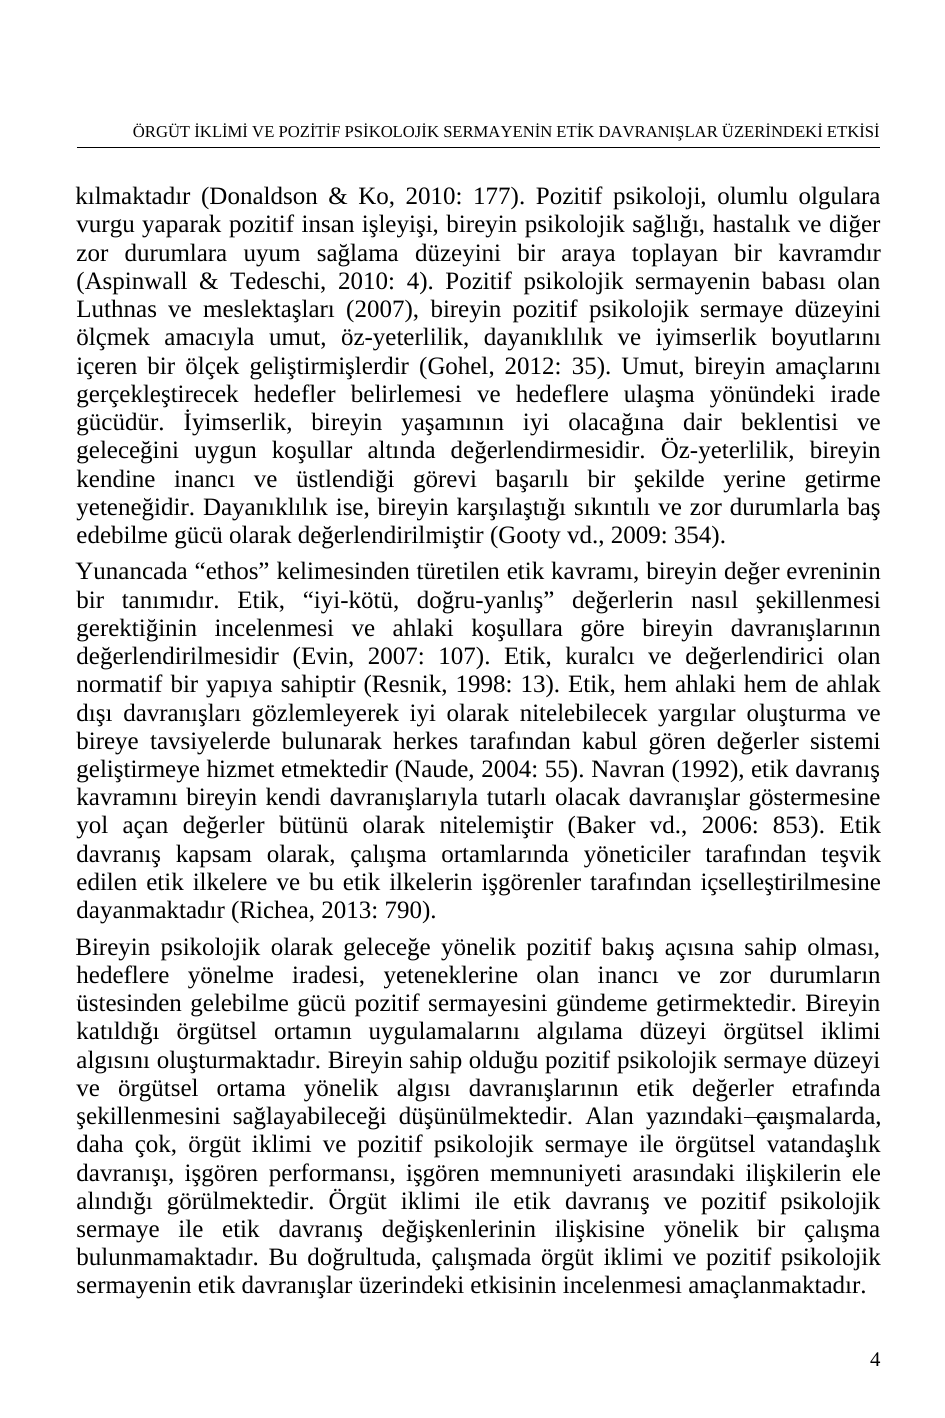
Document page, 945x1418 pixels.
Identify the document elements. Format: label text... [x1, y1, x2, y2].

text kılmaktadır (Donaldson & Ko, 2010: 177). Pozitif psikoloji, olumlu olgulara vurgu yaparak pozitif insan işleyişi, bireyin psikolojik sağlığı, hastalık ve diğer zor durumlara uyum sağlama düzeyini bir araya toplayan bir kavramdır (Aspinwall & Tedeschi, 2010: 4). Pozitif psikolojik sermayenin babası olan Luthnas ve meslektaşları (2007), bireyin pozitif psikolojik sermaye düzeyini ölçmek amacıyla umut, öz-yeterlilik, dayanıklılık ve iyimserlik boyutlarını içeren bir ölçek geliştirmişlerdir (Gohel, 2012: 35). Umut, bireyin amaçlarını gerçekleştirecek hedefler belirlemesi ve hedeflere ulaşma yönündeki irade gücüdür. İyimserlik, bireyin yaşamının iyi olacağına dair beklentisi ve geleceğini uygun koşullar altında değerlendirmesidir. Öz-yeterlilik, bireyin kendine inancı ve üstlendiği görevi başarılı bir şekilde yerine getirme yeteneğidir. Dayanıklılık ise, bireyin karşılaştığı sıkıntılı ve zor durumlarla baş edebilme gücü olarak değerlendirilmiştir (Gooty vd., 2009: 354). [75, 182, 881, 549]
text Bireyin psikolojik olarak geleceğe yönelik pozitif bakış açısına sahip olması, hedeflere yönelme iradesi, yeteneklerine olan inancı ve zor durumların üstesinden gelebilme gücü pozitif sermayesini gündeme getirmektedir. Bireyin katıldığı örgütsel ortamın uygulamalarını algılama düzeyi örgütsel iklimi algısını oluşturmaktadır. Bireyin sahip olduğu pozitif psikolojik sermaye düzeyi ve örgütsel ortama yönelik algısı davranışlarının etik değerler etrafında şekillenmesini sağlayabileceği düşünülmektedir. Alan yazındaki çaışmalarda, daha çok, örgüt iklimi ve pozitif psikolojik sermaye ile örgütsel vatandaşlık davranışı, işgören performansı, işgören memnuniyeti arasındaki ilişkilerin ele alındığı görülmektedir. Örgüt iklimi ile etik davranış ve pozitif psikolojik sermaye ile etik davranış değişkenlerinin ilişkisine yönelik bir çalışma bulunmamaktadır. Bu doğrultuda, çalışmada örgüt iklimi ve pozitif psikolojik sermayenin etik davranışlar üzerindeki etkisinin incelenmesi amaçlanmaktadır. [75, 932, 881, 1299]
text Yunancada “ethos” kelimesinden türetilen etik kavramı, bireyin değer evreninin bir tanımıdır. Etik, “iyi-kötü, doğru-yanlış” değerlerin nasıl şekillenmesi gerektiğinin incelenmesi ve ahlaki koşullara göre bireyin davranışlarının değerlendirilmesidir (Evin, 2007: 107). Etik, kuralcı ve değerlendirici olan normatif bir yapıya sahiptir (Resnik, 1998: 13). Etik, hem ahlaki hem de ahlak dışı davranışları gözlemleyerek iyi olarak nitelebilecek yargılar oluşturma ve bireye tavsiyelerde bulunarak herkes tarafından kabul gören değerler sistemi geliştirmeye hizmet etmektedir (Naude, 2004: 55). Navran (1992), etik davranış kavramını bireyin kendi davranışlarıyla tutarlı olacak davranışlar göstermesine yol açan değerler bütünü olarak nitelemiştir (Baker vd., 2006: 853). Etik davranış kapsam olarak, çalışma ortamlarında yöneticiler tarafından teşvik edilen etik ilkelere ve bu etik ilkelerin işgörenler tarafından içselleştirilmesine dayanmaktadır (Richea, 2013: 790). [75, 557, 881, 924]
